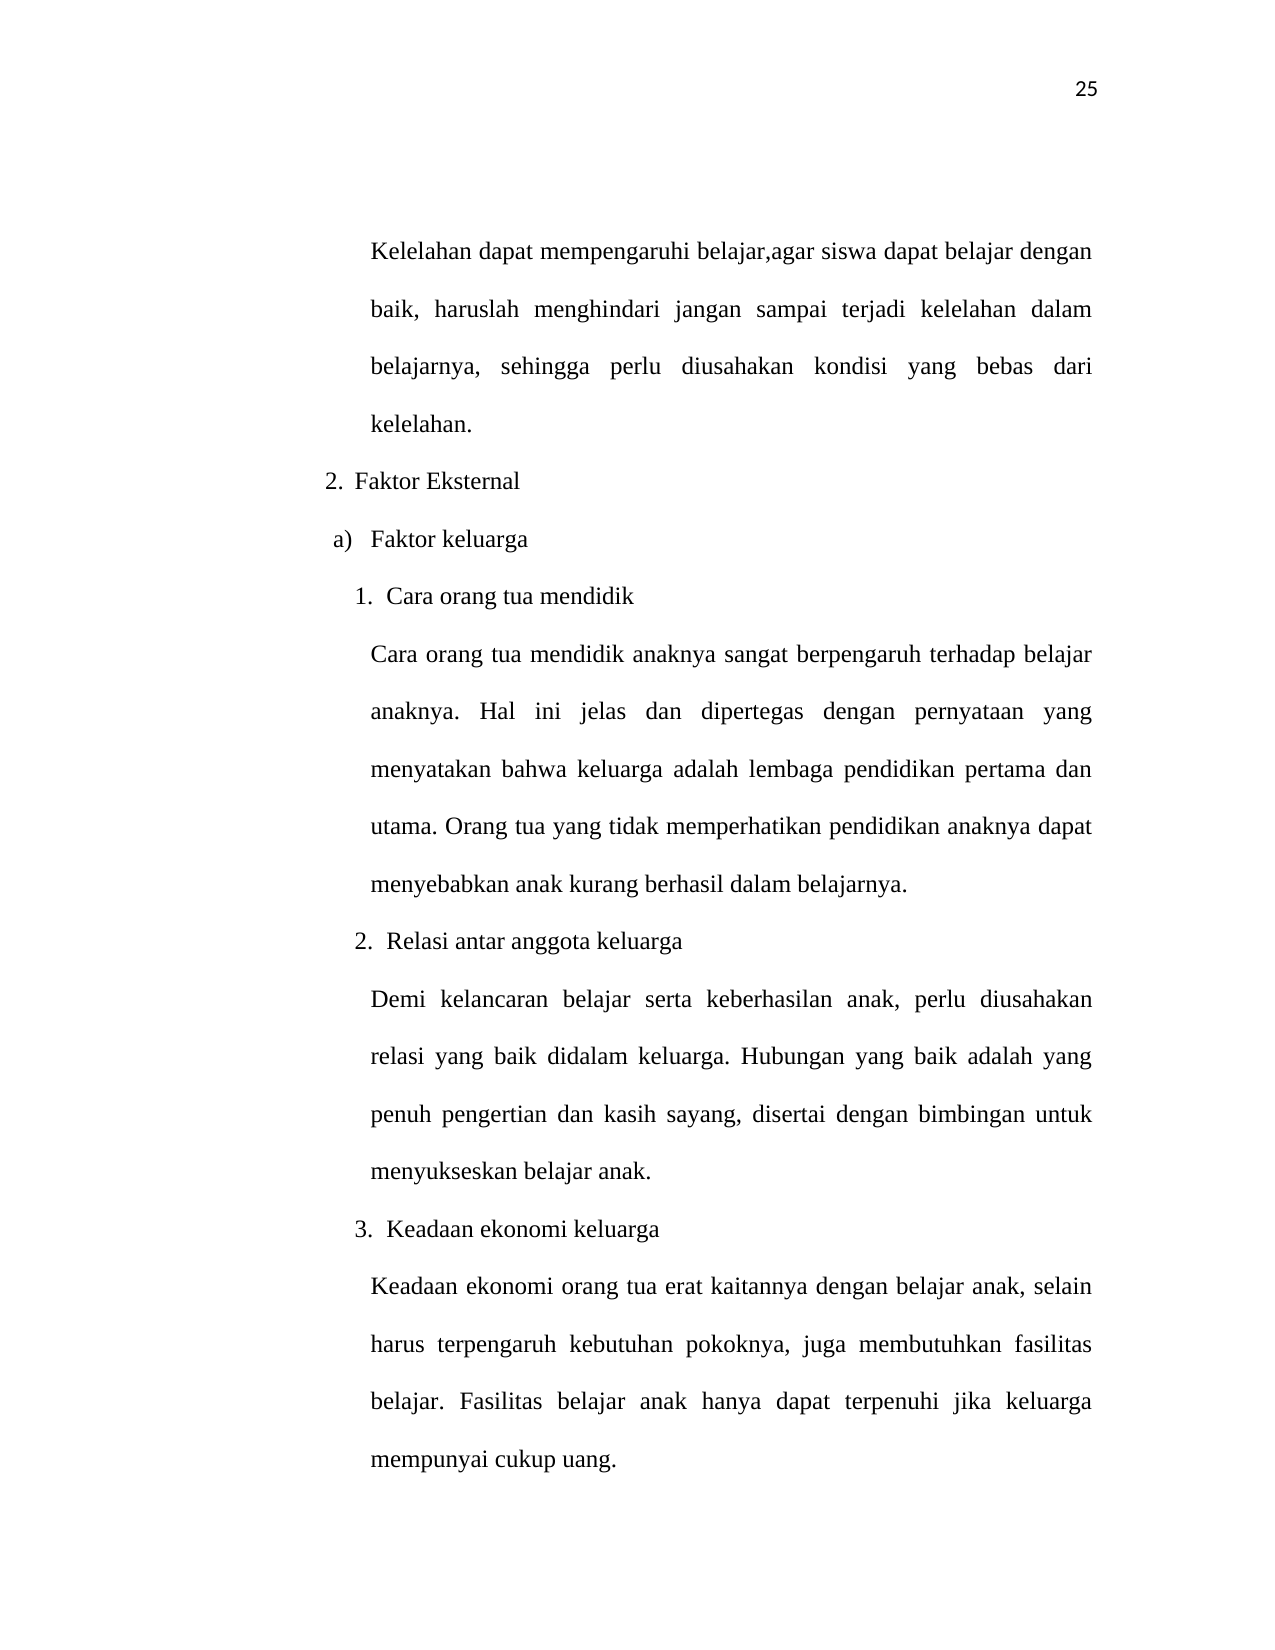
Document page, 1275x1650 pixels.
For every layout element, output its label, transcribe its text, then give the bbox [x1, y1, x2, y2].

list Faktor Eksternal [325, 466, 989, 495]
list Cara orang tua mendidik [354, 581, 989, 610]
list Relasi antar anggota keluarga [354, 926, 989, 955]
list Keadaan ekonomi keluarga [354, 1214, 989, 1242]
list Cara orang tua mendidik anaknya sangat berpengaruh terhadap belajar anaknya. Hal ini jelas dan dipertegas dengan pernyataan yang menyatakan bahwa keluarga adalah lembaga pendidikan pertama dan utama. Orang tua yang tidak memperhatikan pendidikan anaknya dapat menyebabkan anak kurang berhasil dalam belajarnya. [370, 639, 1093, 897]
list Faktor keluarga [333, 524, 989, 552]
list Keadaan ekonomi orang tua erat kaitannya dengan belajar anak, selain harus terpengaruh kebutuhan pokoknya, juga membutuhkan fasilitas belajar. Fasilitas belajar anak hanya dapat terpenuhi jika keluarga mempunyai cukup uang. [370, 1271, 1093, 1472]
list Demi kelancaran belajar serta keberhasilan anak, perlu diusahakan relasi yang baik didalam keluarga. Hubungan yang baik adalah yang penuh pengertian dan kasih sayang, disertai dengan bimbingan untuk menyukseskan belajar anak. [370, 984, 1093, 1185]
list Kelelahan dapat mempengaruhi belajar,agar siswa dapat belajar dengan baik, haruslah menghindari jangan sampai terjadi kelelahan dalam belajarnya, sehingga perlu diusahakan kondisi yang bebas dari kelelahan. [370, 236, 1093, 437]
